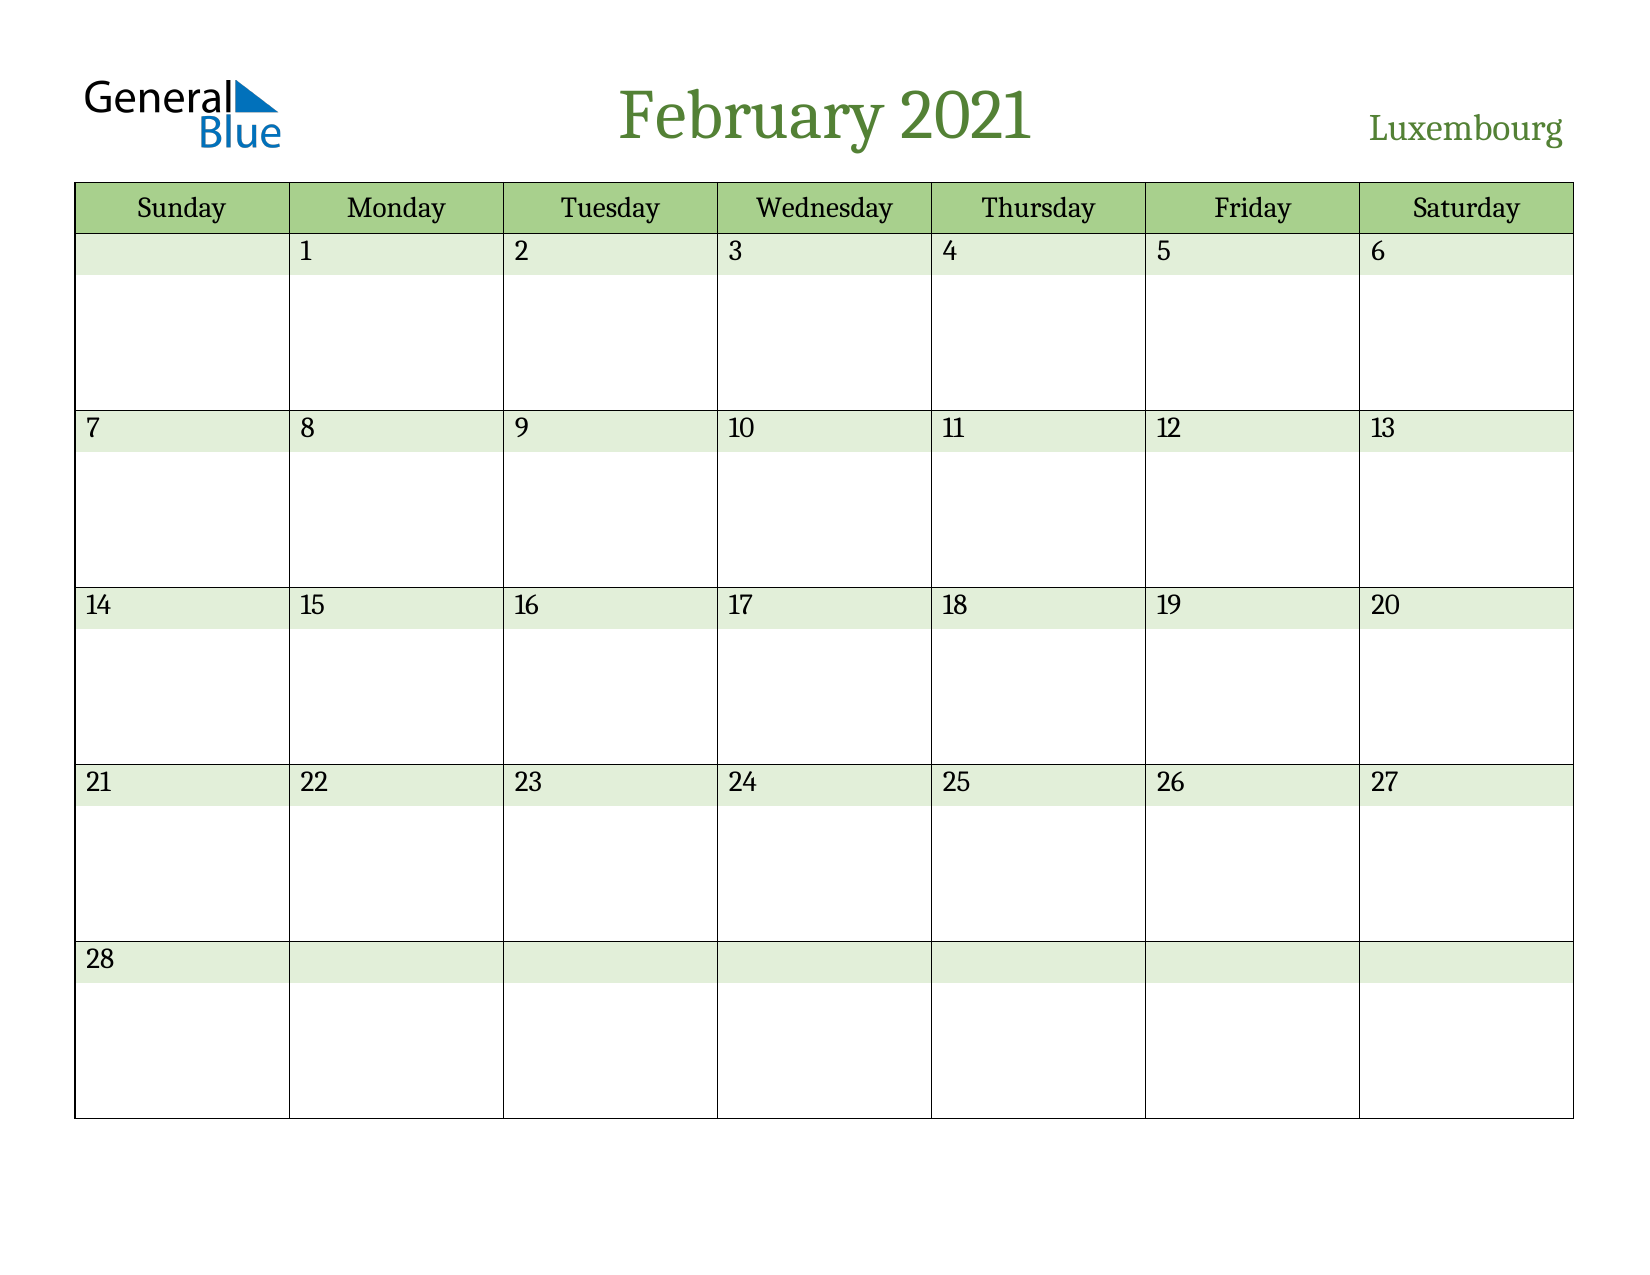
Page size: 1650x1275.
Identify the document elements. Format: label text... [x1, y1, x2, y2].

table_cell 13 [1360, 411, 1573, 452]
table_cell [76, 629, 289, 764]
table_cell [1360, 983, 1573, 1118]
picture [85, 80, 281, 148]
table_cell 22 [290, 765, 503, 806]
table_cell 24 [718, 765, 931, 806]
table_cell [1360, 806, 1573, 941]
table_cell [718, 942, 931, 983]
table_cell 18 [932, 588, 1145, 629]
table_cell [1360, 629, 1573, 764]
table_cell [504, 452, 717, 587]
table_cell 16 [504, 588, 717, 629]
table_cell [1360, 942, 1573, 983]
table_cell [504, 629, 717, 764]
table_cell [504, 275, 717, 410]
table_cell [76, 983, 289, 1118]
table_cell [718, 629, 931, 764]
table_cell [718, 452, 931, 587]
table_cell 5 [1146, 234, 1359, 275]
table_cell [1146, 452, 1359, 587]
table_cell [1360, 275, 1573, 410]
table_cell 7 [76, 411, 289, 452]
table_cell [932, 452, 1145, 587]
table_cell [932, 942, 1145, 983]
table_cell [1360, 452, 1573, 587]
table_cell [76, 806, 289, 941]
table_cell [76, 452, 289, 587]
table_cell Tuesday [504, 183, 717, 233]
table_cell [290, 452, 503, 587]
table_cell [504, 983, 717, 1118]
table_cell 20 [1360, 588, 1573, 629]
table_cell Wednesday [718, 183, 931, 233]
table_header February 2021 [503, 75, 1146, 182]
table_header Luxembourg [1146, 75, 1574, 182]
table_cell Thursday [932, 183, 1145, 233]
table_cell [932, 983, 1145, 1118]
table_cell [932, 275, 1145, 410]
table_cell [718, 275, 931, 410]
table_cell [1146, 983, 1359, 1118]
table_cell [290, 942, 503, 983]
table_cell 17 [718, 588, 931, 629]
table_cell [76, 234, 289, 275]
table_cell 4 [932, 234, 1145, 275]
table_cell [1146, 806, 1359, 941]
table_cell [290, 629, 503, 764]
table_cell [932, 629, 1145, 764]
table_cell [504, 806, 717, 941]
table_header [75, 75, 503, 182]
table_cell 6 [1360, 234, 1573, 275]
table_cell 9 [504, 411, 717, 452]
table_cell 26 [1146, 765, 1359, 806]
table_cell 27 [1360, 765, 1573, 806]
table_cell [1146, 275, 1359, 410]
table_cell 1 [290, 234, 503, 275]
table_cell Sunday [76, 183, 289, 233]
table_cell [718, 983, 931, 1118]
table_cell 14 [76, 588, 289, 629]
table_cell [1146, 629, 1359, 764]
table_cell 11 [932, 411, 1145, 452]
table_cell 23 [504, 765, 717, 806]
table_cell 2 [504, 234, 717, 275]
table_cell 19 [1146, 588, 1359, 629]
table_cell [718, 806, 931, 941]
table_cell [290, 806, 503, 941]
table_cell Monday [290, 183, 503, 233]
table_cell [290, 983, 503, 1118]
table_cell 28 [76, 942, 289, 983]
table_cell Saturday [1360, 183, 1573, 233]
table_cell Friday [1146, 183, 1359, 233]
table_cell [504, 942, 717, 983]
table_cell 8 [290, 411, 503, 452]
table_cell 15 [290, 588, 503, 629]
table_cell 12 [1146, 411, 1359, 452]
table_cell [290, 275, 503, 410]
table_cell [1146, 942, 1359, 983]
table_cell [76, 275, 289, 410]
table_cell 21 [76, 765, 289, 806]
table_cell 3 [718, 234, 931, 275]
table_cell 10 [718, 411, 931, 452]
table_cell 25 [932, 765, 1145, 806]
table_cell [932, 806, 1145, 941]
